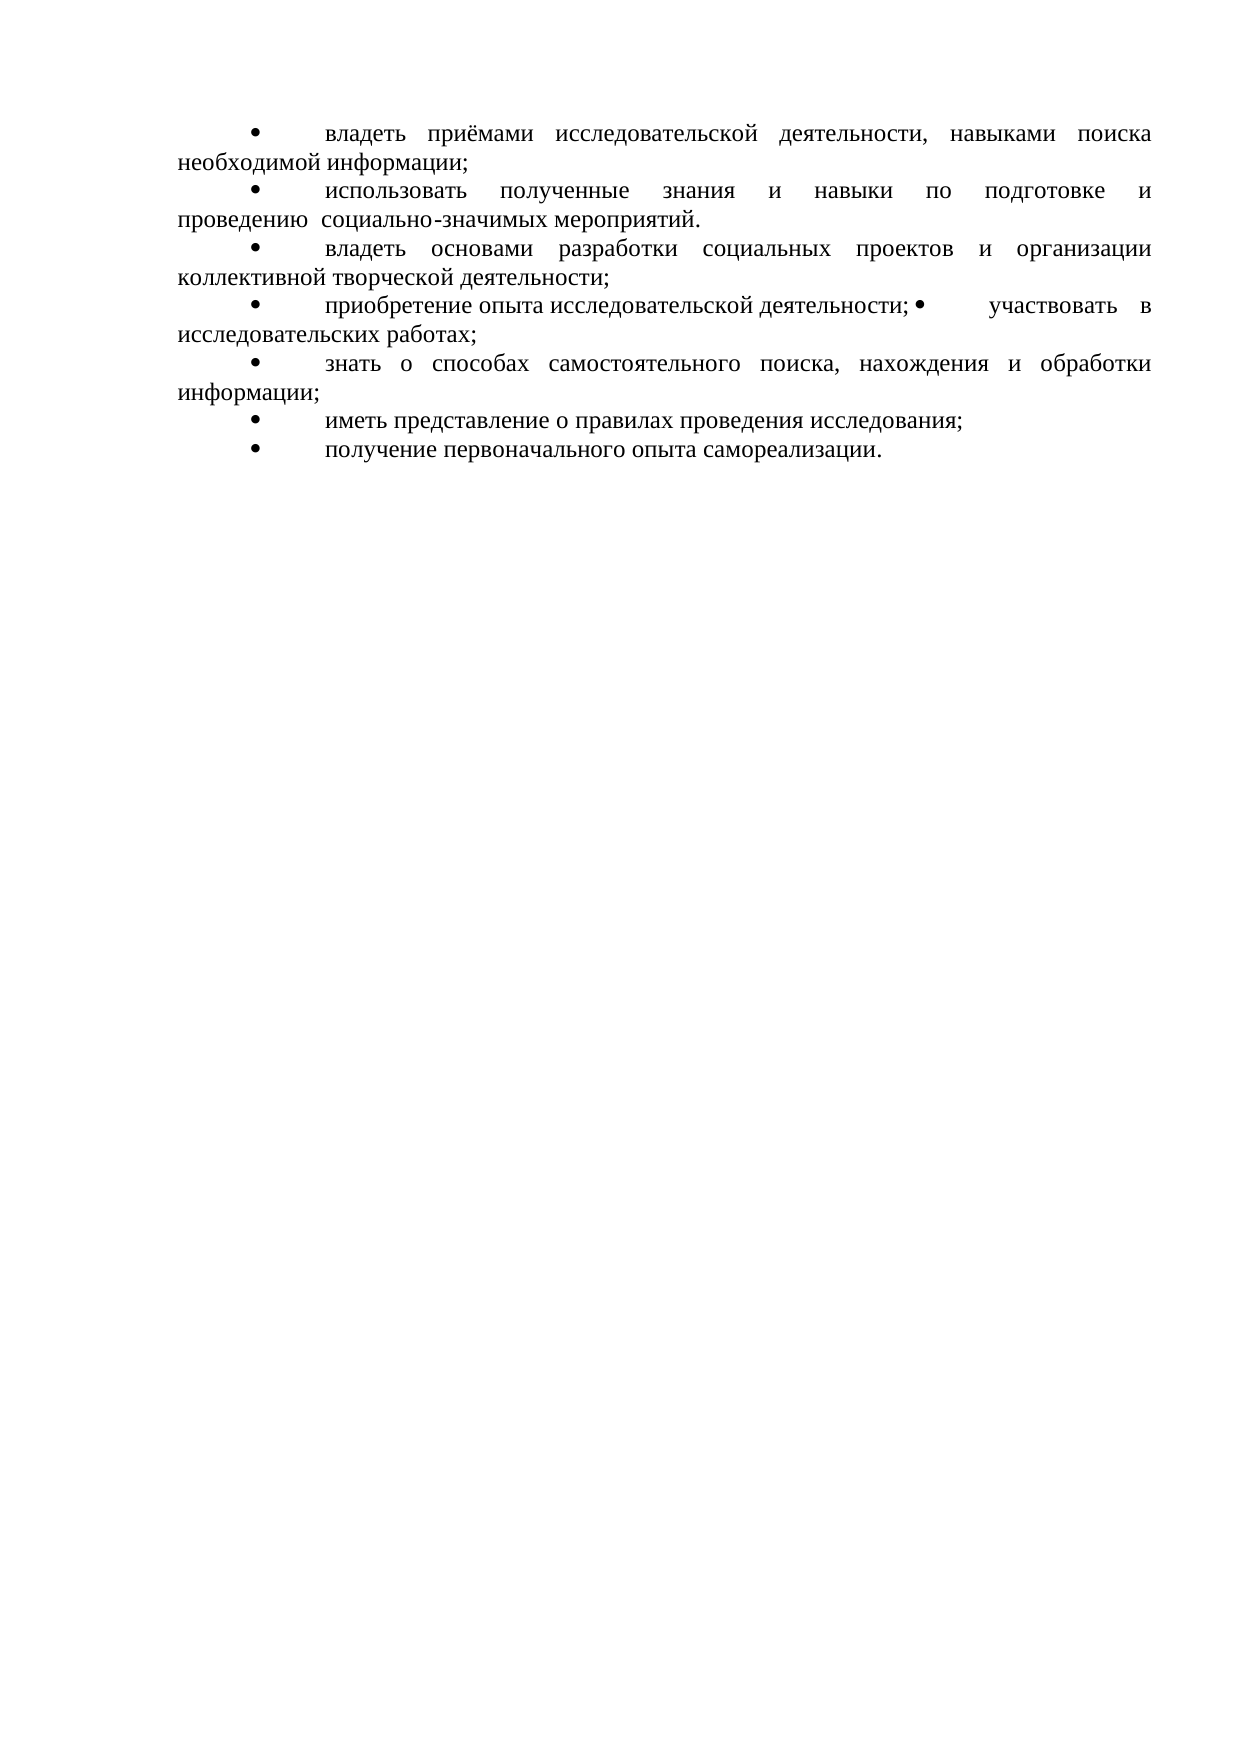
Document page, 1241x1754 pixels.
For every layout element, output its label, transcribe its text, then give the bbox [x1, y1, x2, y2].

text  использовать полученные знания и навыки по подготовке и проведению социально-значимых мероприятий. [177, 176, 1152, 233]
text  знать о способах самостоятельного поиска, нахождения и обработки информации; [177, 348, 1152, 406]
text  приобретение опыта исследовательской деятельности;  участвовать в исследовательских работах; [177, 291, 1152, 348]
text  получение первоначального опыта самореализации. [177, 434, 1152, 463]
text  владеть основами разработки социальных проектов и организации коллективной творческой деятельности; [177, 233, 1152, 291]
text  владеть приёмами исследовательской деятельности, навыками поиска необходимой информации; [177, 118, 1152, 176]
text  иметь представление о правилах проведения исследования; [177, 406, 1152, 434]
